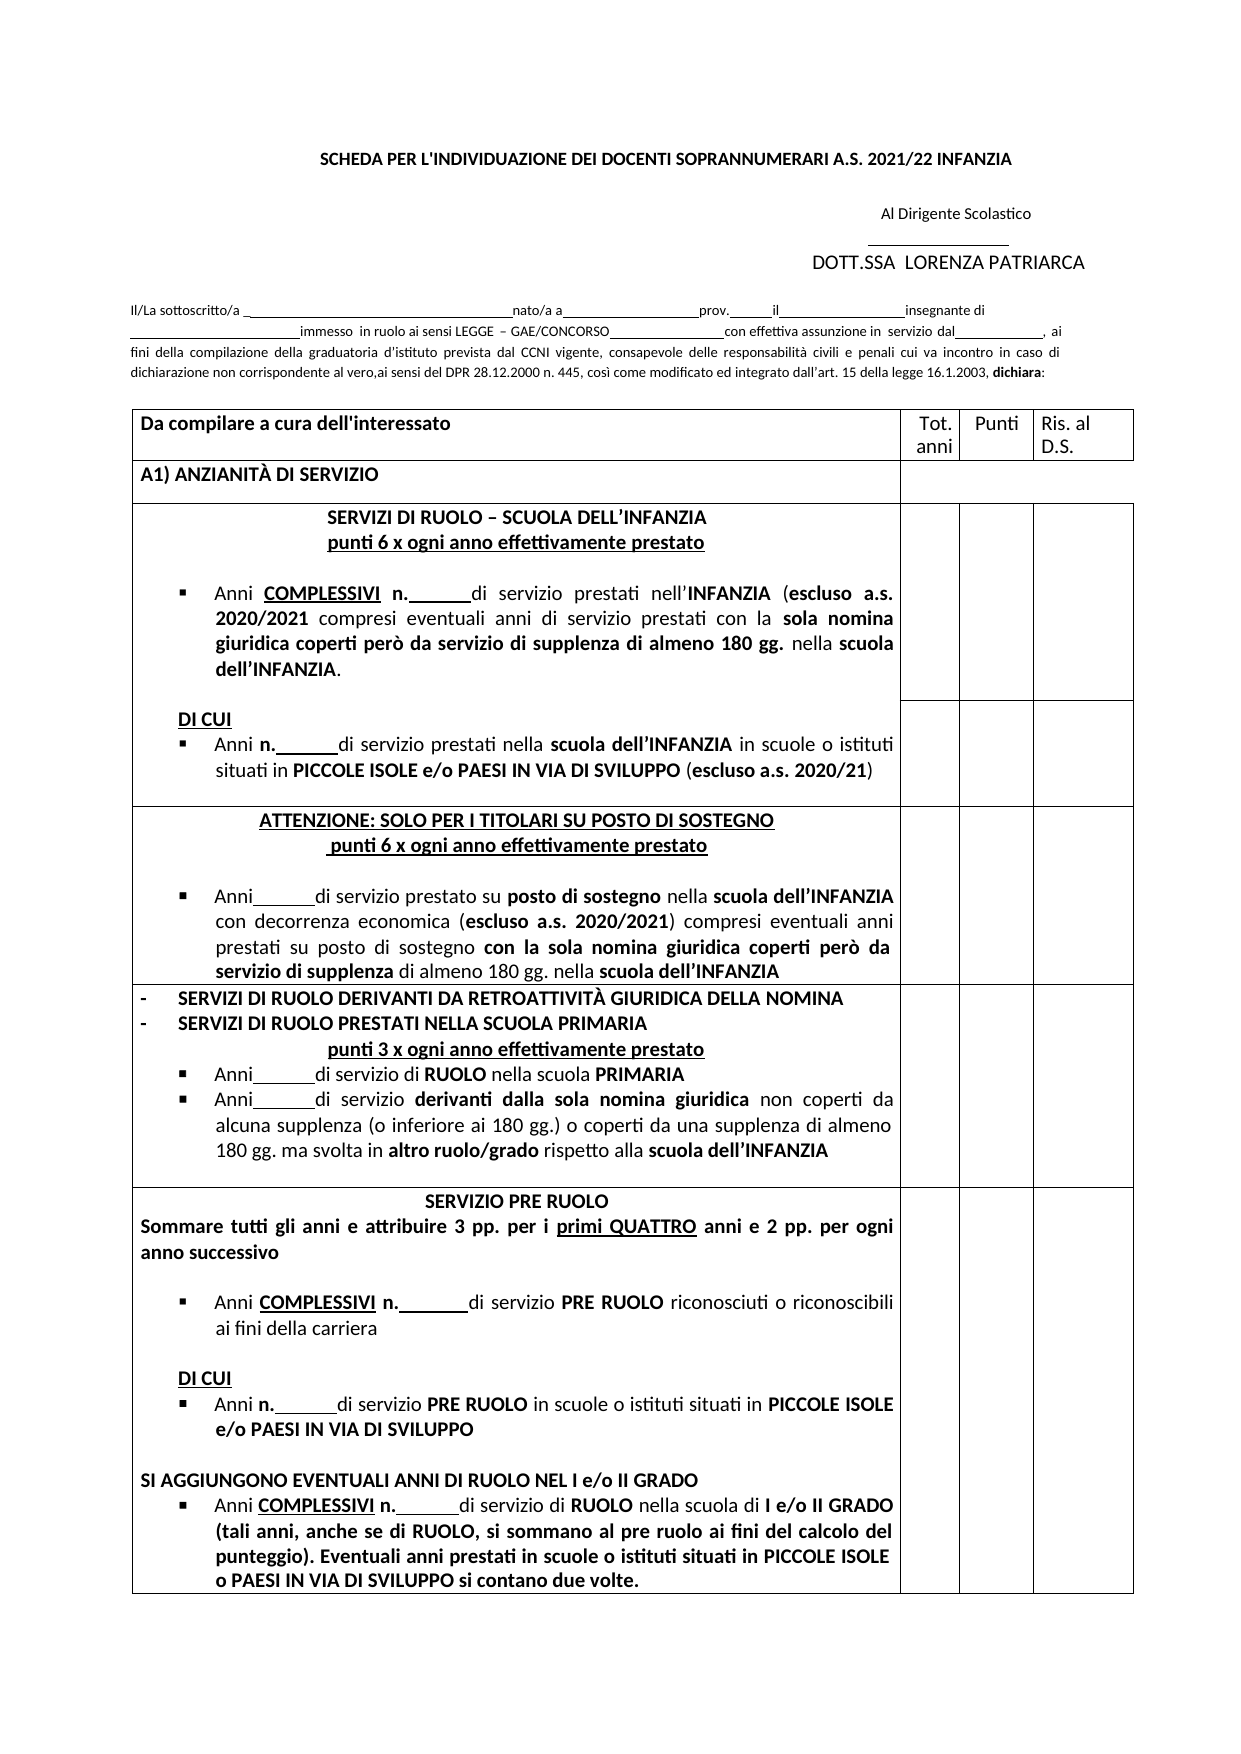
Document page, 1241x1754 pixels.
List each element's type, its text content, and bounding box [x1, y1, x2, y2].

table_cell SERVIZI DI RUOLO – SCUOLA DELL’INFANZIA punti 6 x ogni anno effettivamente prestato Anni COMPLESSIVI n. di servizio prestati nell’INFANZIA (escluso a.s. 2020/2021 compresi eventuali anni di servizio prestati con la sola nomina giuridica coperti però da servizio di supplenza di almeno 180 gg. nella scuola dell’INFANZIA. DI CUI Anni n. di servizio prestati nella scuola dell’INFANZIA in scuole o istituti situati in PICCOLE ISOLE e/o PAESI IN VIA DI SVILUPPO (escluso a.s. 2020/21) [133, 504, 900, 806]
table_cell [1034, 985, 1133, 1187]
table_cell [960, 1188, 1033, 1593]
table_cell SERVIZIO PRE RUOLO Sommare tutti gli anni e attribuire 3 pp. per i primi QUATTRO anni e 2 pp. per ogni anno successivo Anni COMPLESSIVI n. di servizio PRE RUOLO riconosciuti o riconoscibili ai fini della carriera DI CUI Anni n. di servizio PRE RUOLO in scuole o istituti situati in PICCOLE ISOLE e/o PAESI IN VIA DI SVILUPPO SI AGGIUNGONO EVENTUALI ANNI DI RUOLO NEL I e/o II GRADO Anni COMPLESSIVI n. di servizio di RUOLO nella scuola di I e/o II GRADO (tali anni, anche se di RUOLO, si sommano al pre ruolo ai fini del calcolo del punteggio). Eventuali anni prestati in scuole o istituti situati in PICCOLE ISOLE o PAESI IN VIA DI SVILUPPO si contano due volte. [133, 1188, 900, 1593]
table_cell [960, 807, 1033, 984]
table_cell [960, 985, 1033, 1187]
table_cell ATTENZIONE: SOLO PER I TITOLARI SU POSTO DI SOSTEGNO punti 6 x ogni anno effettivamente prestato Anni di servizio prestato su posto di sostegno nella scuola dell’INFANZIA con decorrenza economica (escluso a.s. 2020/2021) compresi eventuali anni prestati su posto di sostegno con la sola nomina giuridica coperti però da servizio di supplenza di almeno 180 gg. nella scuola dell’INFANZIA [133, 807, 900, 984]
table_cell [901, 701, 959, 806]
text SCHEDA PER L'INDIVIDUAZIONE DEI DOCENTI SOPRANNUMERARI A.S. 2021/22 INFANZIA [320, 147, 1144, 170]
table_cell [1034, 504, 1133, 699]
table_header Da compilare a cura dell'interessato [133, 410, 900, 460]
table_header Ris. al D.S. [1034, 410, 1133, 460]
table_header Tot. anni [901, 410, 959, 460]
table_cell [901, 985, 959, 1187]
table_cell [1034, 701, 1133, 806]
table_cell A1) ANZIANITÀ DI SERVIZIO [133, 461, 900, 503]
table_cell [960, 504, 1033, 699]
table_cell [960, 701, 1033, 806]
table_cell [1034, 807, 1133, 984]
text immesso in ruolo ai sensi LEGGE – GAE/CONCORSO con effettiva assunzione in servizio dal , ai fini della compilazione della graduatoria d’istituto prevista dal CCNI vigente, consapevole delle responsabilità civili e penali cui va incontro in caso di dichiarazione non corrispondente al vero,ai sensi del DPR 28.12.2000 n. 445, così come modificato ed integrato dall’art. 15 della legge 16.1.2003, dichiara: [130, 323, 1062, 381]
table_cell SERVIZI DI RUOLO DERIVANTI DA RETROATTIVITÀ GIURIDICA DELLA NOMINA SERVIZI DI RUOLO PRESTATI NELLA SCUOLA PRIMARIA punti 3 x ogni anno effettivamente prestato Anni di servizio di RUOLO nella scuola PRIMARIA Anni di servizio derivanti dalla sola nomina giuridica non coperti da alcuna supplenza (o inferiore ai 180 gg.) o coperti da una supplenza di almeno 180 gg. ma svolta in altro ruolo/grado rispetto alla scuola dell’INFANZIA [133, 985, 900, 1187]
text Il/La sottoscritto/a _ nato/a a prov. il insegnante di [130, 301, 1144, 319]
text Al Dirigente Scolastico [106, 204, 1031, 224]
table_header Punti [960, 410, 1033, 460]
text DOTT.SSA LORENZA PATRIARCA [106, 224, 1144, 275]
table_cell [901, 504, 959, 699]
table_cell [1034, 1188, 1133, 1593]
table_cell [901, 1188, 959, 1593]
table_cell [901, 807, 959, 984]
table_cell [901, 461, 1133, 503]
